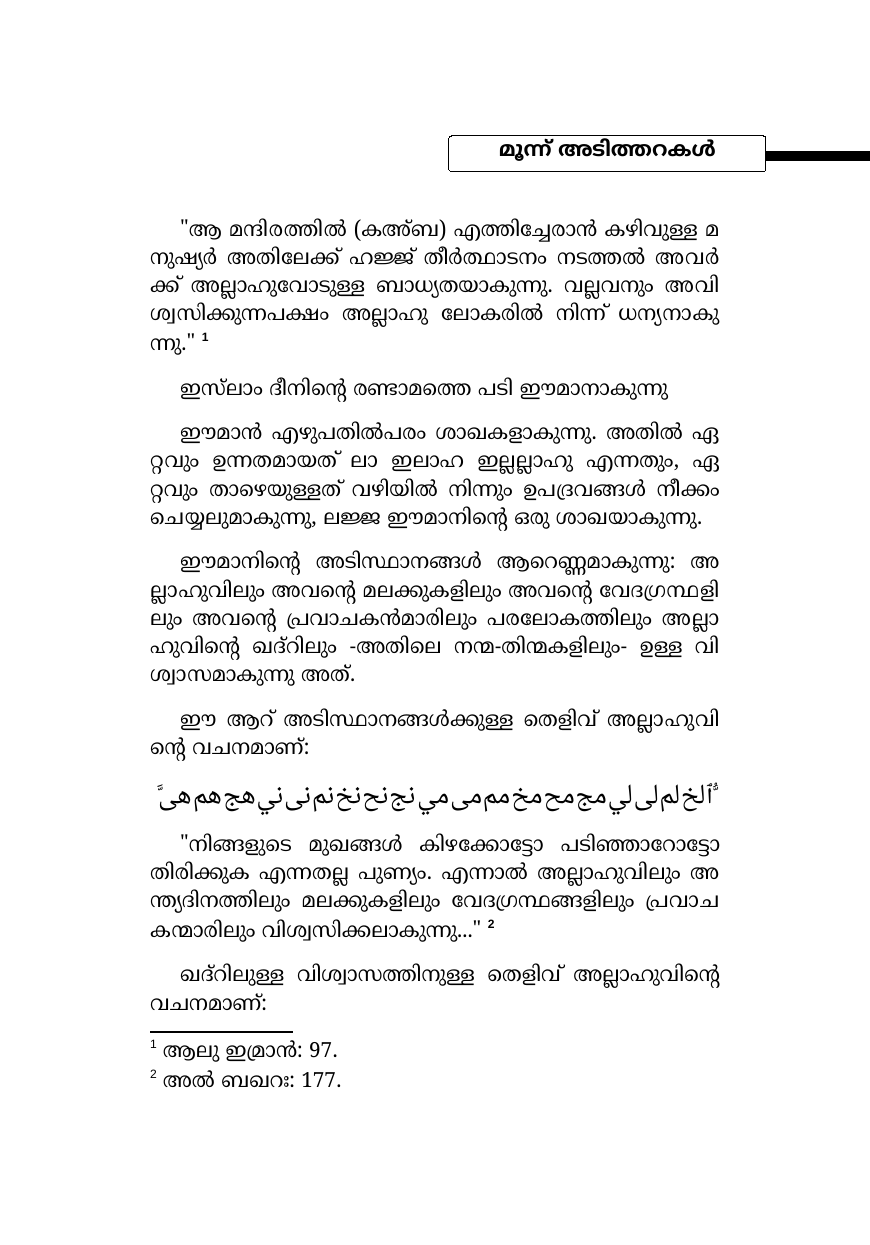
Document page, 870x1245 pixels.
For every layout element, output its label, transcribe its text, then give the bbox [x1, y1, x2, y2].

text ﱡﭐ ﱁ ﱂ ﱃ ﱄ ﱅ ﱆ ﱇ ﱈ ﱉ ﱊ ﱋ ﱌ ﱍ ﱎ ﱏ ﱐ ﱑ ﱒ ﱓ ﱠ [150, 781, 720, 814]
text ഈമാനിന്റെ അടിസ്ഥാനങ്ങൾ ആറെണ്ണമാകുന്നു: അ-ല്ലാ-ഹുവിലും അവന്റെ മലക്കുകളിലും അവന്റെ വേദഗ്ര-ന്ഥ-ളി-ലും അവന്റെ പ്രവാചകൻമാരിലും പരലോകത്തിലും അ-ല്ലാ-ഹുവിന്റെ ഖദ്റിലും -അതിലെ നന്മ-തിന്മകളിലും- ഉള്ള വി-ശ്വാ-സമാകുന്നു അത്. [150, 551, 720, 689]
text ഈ ആറ് അടിസ്ഥാനങ്ങൾക്കുള്ള തെളിവ് അല്ലാ-ഹു-വി-ന്റെ വചനമാണ്: [150, 708, 720, 762]
text ഈമാൻ എഴുപതിൽപരം ശാഖകളാകുന്നു. അതിൽ ഏ-റ്റ-വും ഉന്നതമായത് ലാ ഇലാഹ ഇല്ലല്ലാഹു എന്നതും, ഏ-റ്റവും താഴെയുള്ളത് വഴിയിൽ നിന്നും ഉപദ്രവങ്ങൾ നീക്കം ചെ-യ്യലുമാകുന്നു, ലജ്ജ ഈമാനിന്റെ ഒരു ശാഖയാകുന്നു. [150, 422, 720, 532]
text "നിങ്ങളുടെ മുഖങ്ങൾ കിഴക്കോട്ടോ പടിഞ്ഞാറോട്ടോ തിരിക്കുക എന്നതല്ല പുണ്യം. എന്നാൽ അല്ലാഹുവിലും അ-ന്ത്യദിനത്തിലും മലക്കുകളിലും വേദഗ്രന്ഥങ്ങളിലും പ്ര-വാ-ച-ക-ന്മാരിലും വിശ്വസിക്കലാകുന്നു..." [150, 833, 720, 945]
text ഇസ്‌ലാം ദീനിന്റെ രണ്ടാമത്തെ പടി ഈമാനാകുന്നു [150, 377, 720, 403]
text ഖദ്റിലുള്ള വിശ്വാസത്തിനുള്ള തെളിവ് അല്ലാഹുവിന്റെ വചനമാണ്: [150, 964, 720, 1018]
text "ആ മന്ദി-ര-ത്തി-ൽ (കഅ്ബ) എത്തിച്ചേരാൻ കഴിവുള്ള മ-നുഷ്യർ അതിലേക്ക് ഹജ്ജ് തീർത്ഥാടനം നടത്തൽ അ-വ-ർ-ക്ക് അല്ലാഹുവോടുള്ള ബാധ്യതയാകുന്നു. വല്ലവനും അ-വി-ശ്വ-സിക്കുന്നപക്ഷം അല്ലാഹു ലോകരില്‍ നിന്ന് ധന്യ-നാ-കു-ന്നു." [150, 218, 720, 358]
